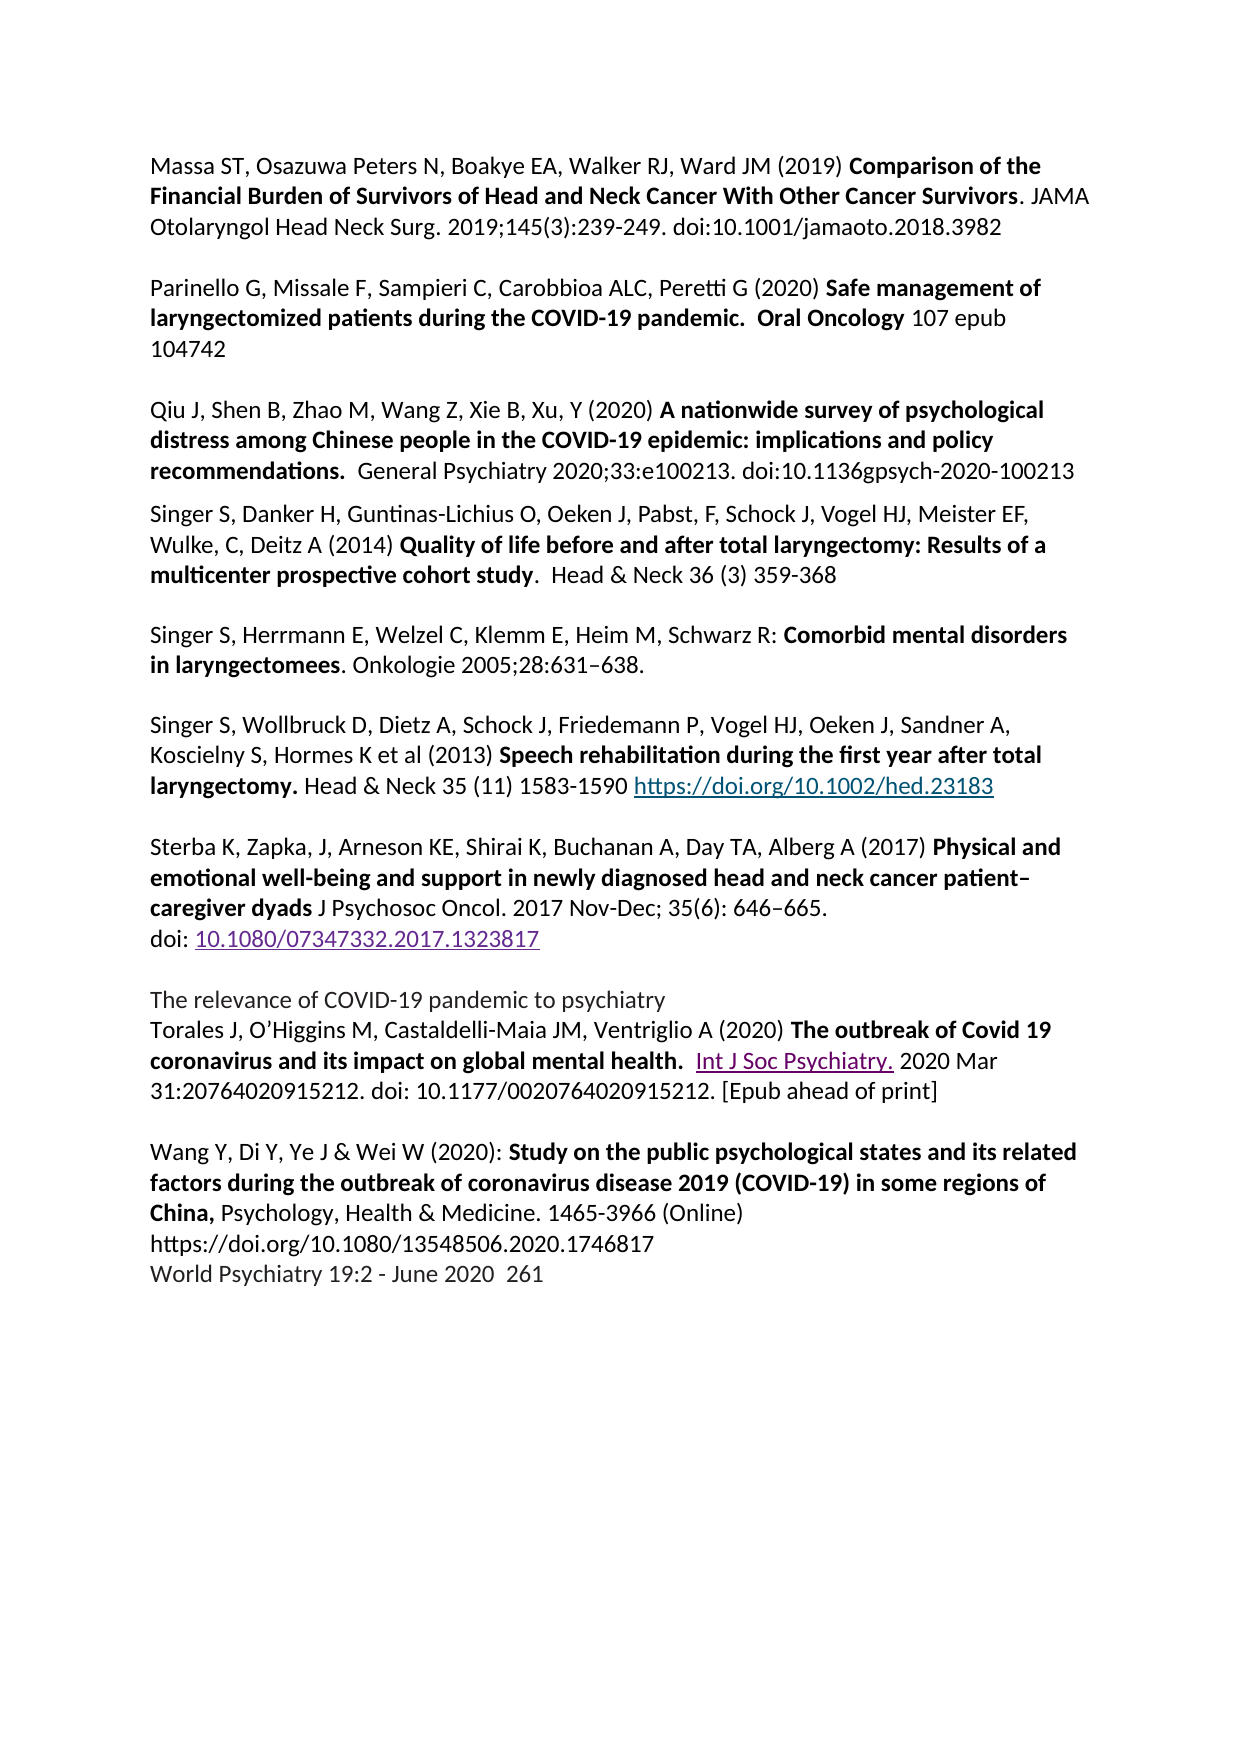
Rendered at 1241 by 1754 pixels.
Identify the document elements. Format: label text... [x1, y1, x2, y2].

text Wang Y, Di Y, Ye J & Wei W (2020): Study on the public psychological states and its related factors during the outbreak of coronavirus disease 2019 (COVID-19) in some regions of China, Psychology, Health & Medicine. 1465-3966 (Online) https://doi.org/10.1080/13548506.2020.1746817 [150, 1136, 1090, 1258]
text Sterba K, Zapka, J, Arneson KE, Shirai K, Buchanan A, Day TA, Alberg A (2017) Physical and emotional well-being and support in newly diagnosed head and neck cancer patient–caregiver dyads J Psychosoc Oncol. 2017 Nov-Dec; 35(6): 646–665. doi: 10.1080/07347332.2017.1323817 [150, 831, 1090, 953]
text Torales J, O’Higgins M, Castaldelli-Maia JM, Ventriglio A (2020) The outbreak of Covid 19 coronavirus and its impact on global mental health. Int J Soc Psychiatry. 2020 Mar 31:20764020915212. doi: 10.1177/0020764020915212. [Epub ahead of print] [150, 1014, 1090, 1106]
text Singer S, Herrmann E, Welzel C, Klemm E, Heim M, Schwarz R: Comorbid mental disorders in laryngectomees. Onkologie 2005;28:631–638. [150, 619, 1090, 680]
text Massa ST, Osazuwa Peters N, Boakye EA, Walker RJ, Ward JM (2019) Comparison of the Financial Burden of Survivors of Head and Neck Cancer With Other Cancer Survivors. JAMA Otolaryngol Head Neck Surg. 2019;145(3):239-249. doi:10.1001/jamaoto.2018.3982 [150, 150, 1090, 242]
text Parinello G, Missale F, Sampieri C, Carobbioa ALC, Peretti G (2020) Safe management of laryngectomized patients during the COVID-19 pandemic. Oral Oncology 107 epub 104742 [150, 272, 1090, 364]
subtitle Singer S, Danker H, Guntinas-Lichius O, Oeken J, Pabst, F, Schock J, Vogel HJ, Meister EF, Wulke, C, Deitz A (2014) Quality of life before and after total laryngectomy: Results of a multicenter prospective cohort study. Head & Neck 36 (3) 359-368 [150, 498, 1090, 590]
text World Psychiatry 19:2 - June 2020 261 [150, 1258, 1090, 1289]
text The relevance of COVID-19 pandemic to psychiatry [150, 984, 1090, 1014]
text Qiu J, Shen B, Zhao M, Wang Z, Xie B, Xu, Y (2020) A nationwide survey of psychological distress among Chinese people in the COVID-19 epidemic: implications and policy recommendations. General Psychiatry 2020;33:e100213. doi:10.1136gpsych-2020-100213 [150, 394, 1090, 486]
text Singer S, Wollbruck D, Dietz A, Schock J, Friedemann P, Vogel HJ, Oeken J, Sandner A, Koscielny S, Hormes K et al (2013) Speech rehabilitation during the first year after total laryngectomy. Head & Neck 35 (11) 1583-1590 https://doi.org/10.1002/hed.23183 [150, 709, 1090, 801]
